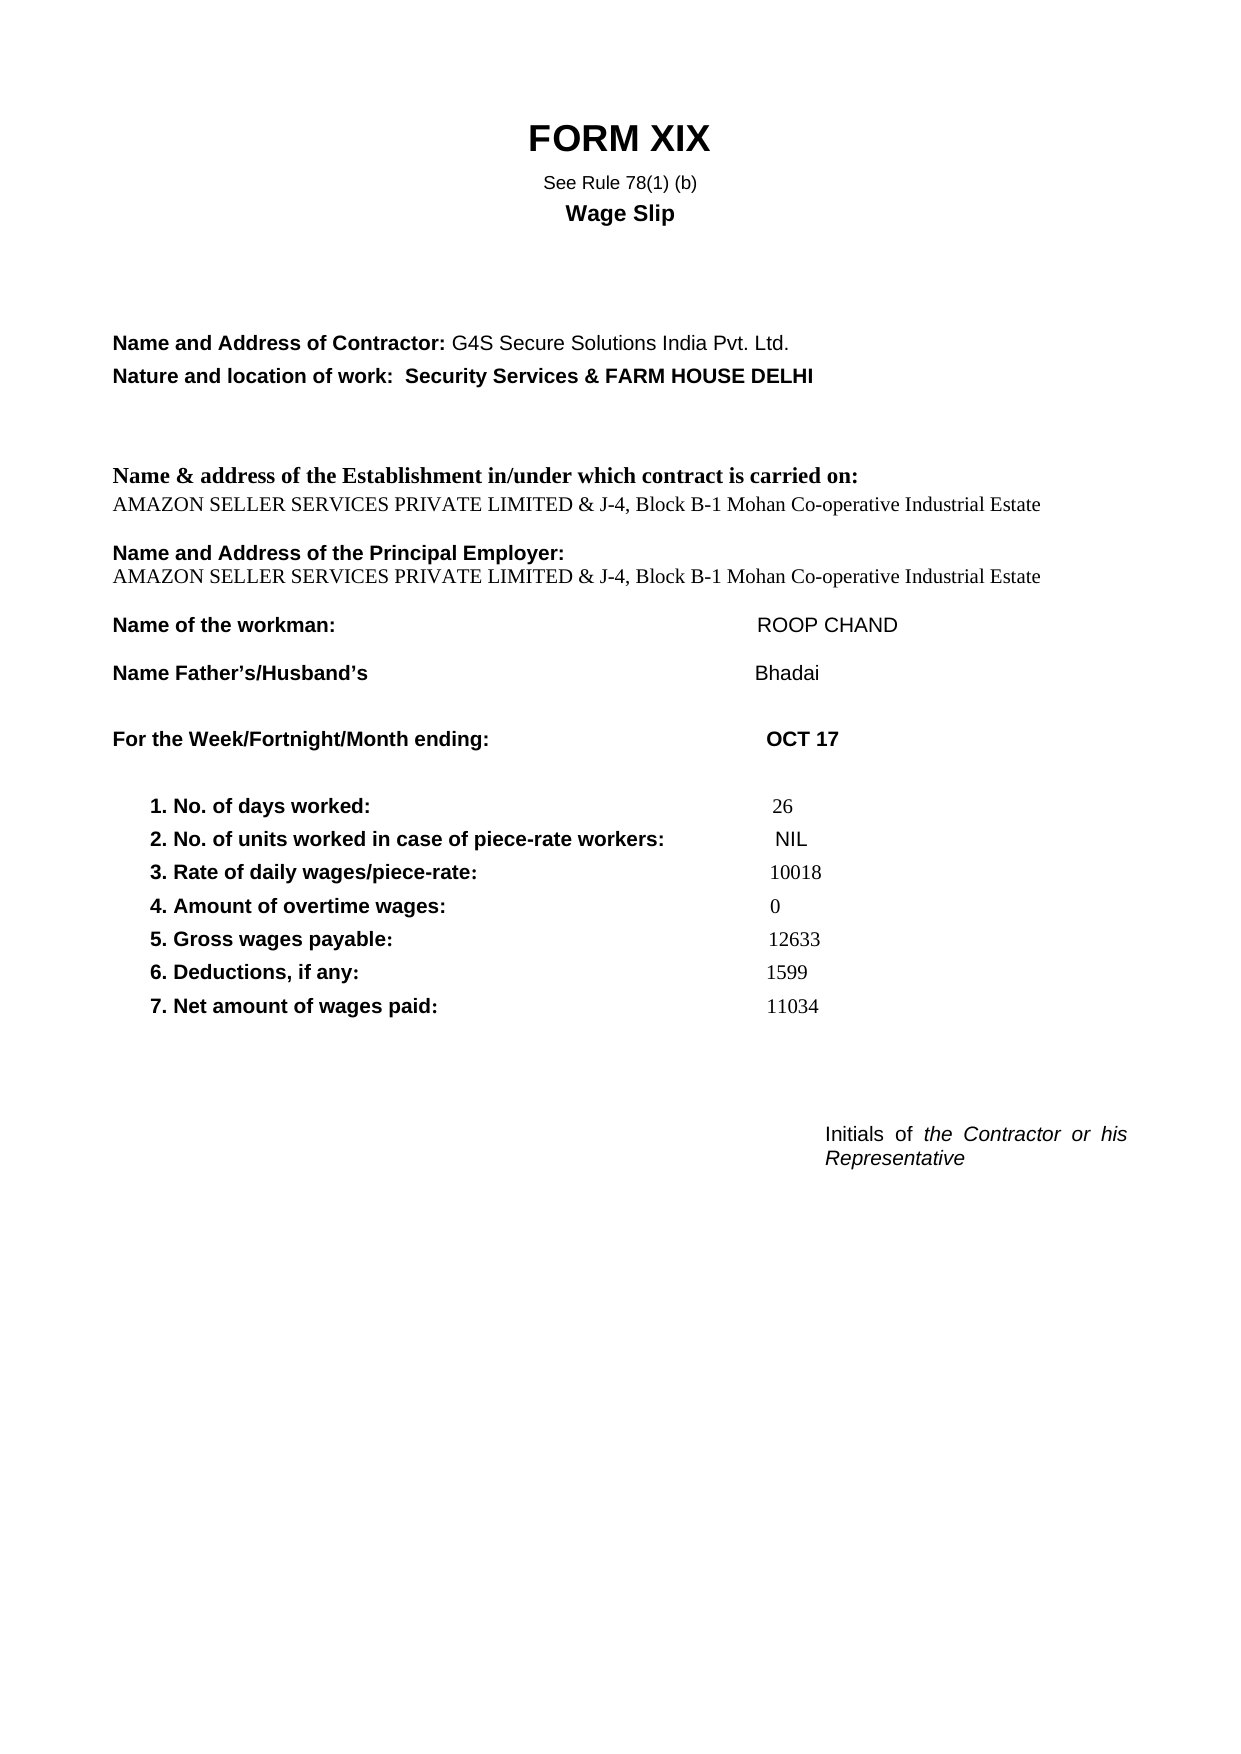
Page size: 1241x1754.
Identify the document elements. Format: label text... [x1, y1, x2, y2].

text Initials of the Contractor or his Representative [112, 1122, 1128, 1170]
text See Rule 78(1) (b) [112, 164, 1128, 193]
text AMAZON SELLER SERVICES PRIVATE LIMITED & J-4, Block B-1 Mohan Co-operative Industrial Estate [112, 492, 1128, 516]
text Name Father’s/Husband’s Bhadai [112, 660, 1128, 684]
subtitle Wage Slip [112, 197, 1128, 226]
text Name and Address of the Principal Employer: [112, 540, 1128, 564]
text 1. No. of days worked: 26 [150, 788, 1128, 818]
text Name of the workman: ROOP CHAND [112, 612, 1128, 636]
text AMAZON SELLER SERVICES PRIVATE LIMITED & J-4, Block B-1 Mohan Co-operative Industrial Estate [112, 564, 1128, 588]
text 5. Gross wages payable: 12633 [150, 922, 1128, 951]
text Name and Address of Contractor: G4S Secure Solutions India Pvt. Ltd. [112, 326, 1128, 355]
text For the Week/Fortnight/Month ending: OCT 17 [112, 722, 1128, 751]
text Form XIX [112, 117, 1128, 160]
text 4. Amount of overtime wages: 0 [150, 888, 1128, 918]
text Name & address of the Establishment in/under which contract is carried on: [112, 459, 1128, 488]
text Nature and location of work: Security Services & FARM HOUSE DELHI [112, 359, 1128, 388]
text 6. Deductions, if any: 1599 [150, 955, 1128, 984]
text 3. Rate of daily wages/piece-rate: 10018 [150, 855, 1128, 884]
text 2. No. of units worked in case of piece-rate workers: NIL [150, 822, 1128, 851]
text 7. Net amount of wages paid: 11034 [150, 988, 1128, 1018]
